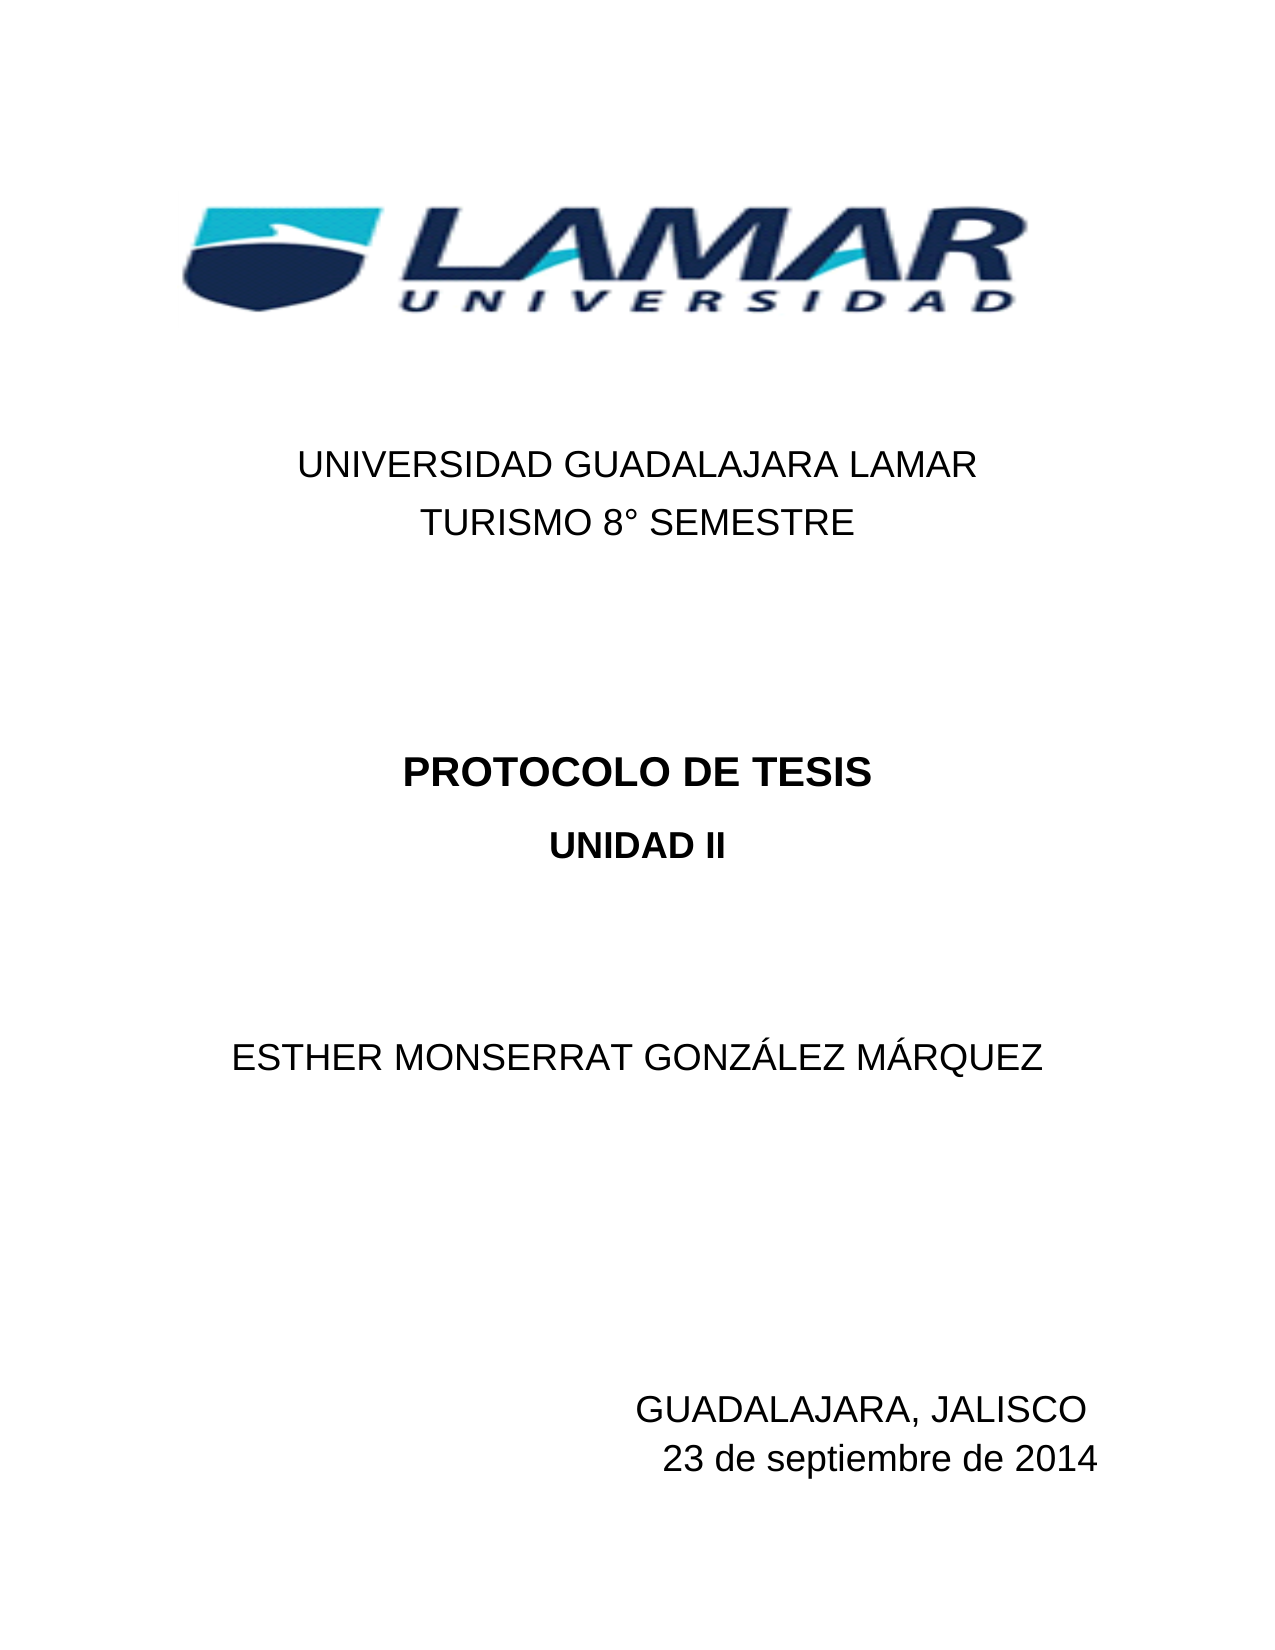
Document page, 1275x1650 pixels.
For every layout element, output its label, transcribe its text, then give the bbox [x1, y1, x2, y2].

text GUADALAJARA, JALISCO 23 de septiembre de 2014 [177, 1387, 1098, 1479]
text ESTHER MONSERRAT GONZÁLEZ MÁRQUEZ [177, 1035, 1098, 1078]
text TURISMO 8° SEMESTRE [177, 501, 1098, 544]
picture [177, 191, 1040, 328]
text UNIVERSIDAD GUADALAJARA LAMAR [177, 442, 1098, 485]
text PROTOCOLO DE TESIS [177, 747, 1098, 795]
text UNIDAD II [177, 823, 1098, 867]
